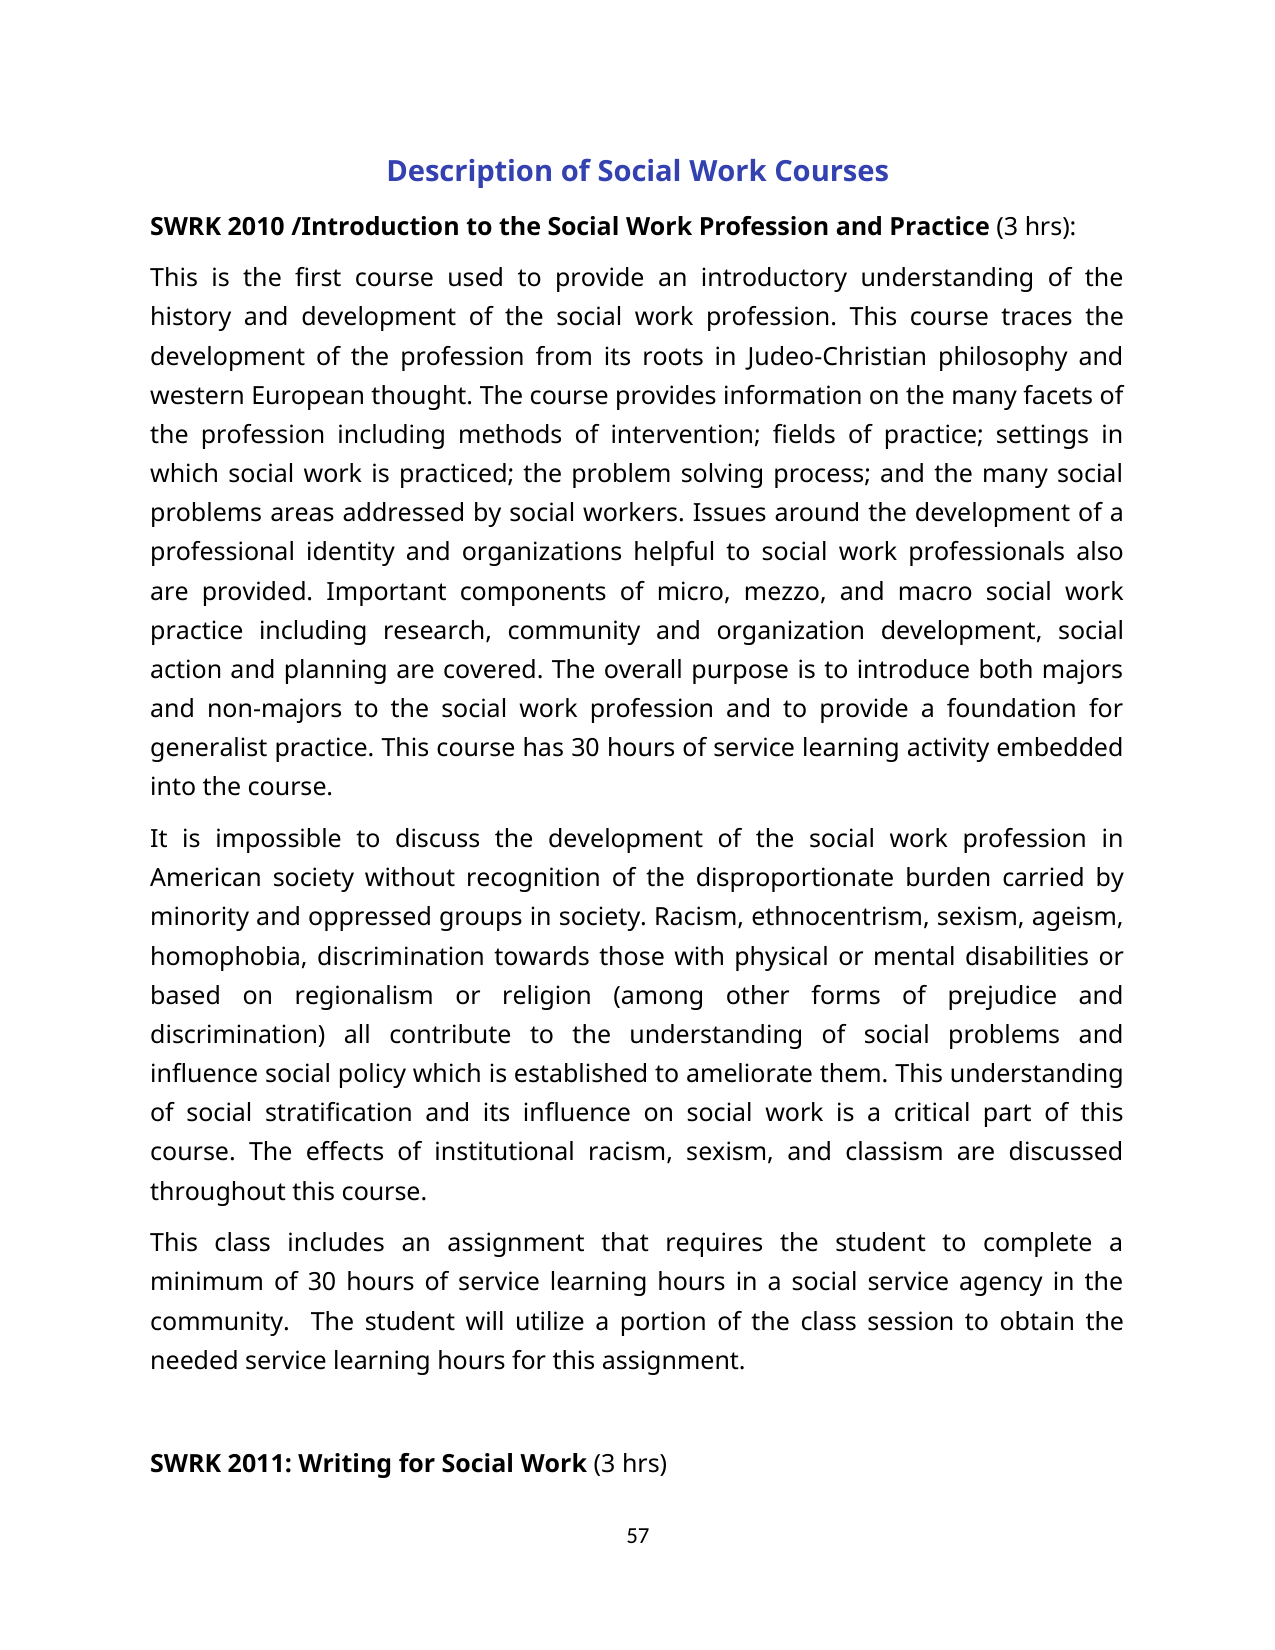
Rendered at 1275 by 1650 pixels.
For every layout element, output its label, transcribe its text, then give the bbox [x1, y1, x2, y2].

text SWRK 2010 /Introduction to the Social Work Profession and Practice (3 hrs): [150, 208, 1125, 242]
text SWRK 2011: Writing for Social Work (3 hrs) [150, 1446, 1125, 1480]
text This is the first course used to provide an introductory understanding of the history and development of the social work profession. This course traces the development of the profession from its roots in Judeo-Christian philosophy and western European thought. The course provides information on the many facets of the profession including methods of intervention; fields of practice; settings in which social work is practiced; the problem solving process; and the many social problems areas addressed by social workers. Issues around the development of a professional identity and organizations helpful to social work professionals also are provided. Important components of micro, mezzo, and macro social work practice including research, community and organization development, social action and planning are covered. The overall purpose is to introduce both majors and non-majors to the social work profession and to provide a foundation for generalist practice. This course has 30 hours of service learning activity embedded into the course. [150, 260, 1125, 803]
subtitle Description of Social Work Courses [150, 150, 1125, 190]
text It is impossible to discuss the development of the social work profession in American society without recognition of the disproportionate burden carried by minority and oppressed groups in society. Racism, ethnocentrism, sexism, ageism, homophobia, discrimination towards those with physical or mental disabilities or based on regionalism or religion (among other forms of prejudice and discrimination) all contribute to the understanding of social problems and influence social policy which is established to ameliorate them. This understanding of social stratification and its influence on social work is a critical part of this course. The effects of institutional racism, sexism, and classism are discussed throughout this course. [150, 821, 1125, 1207]
text This class includes an assignment that requires the student to complete a minimum of 30 hours of service learning hours in a social service agency in the community. The student will utilize a portion of the class session to obtain the needed service learning hours for this assignment. [150, 1225, 1125, 1376]
